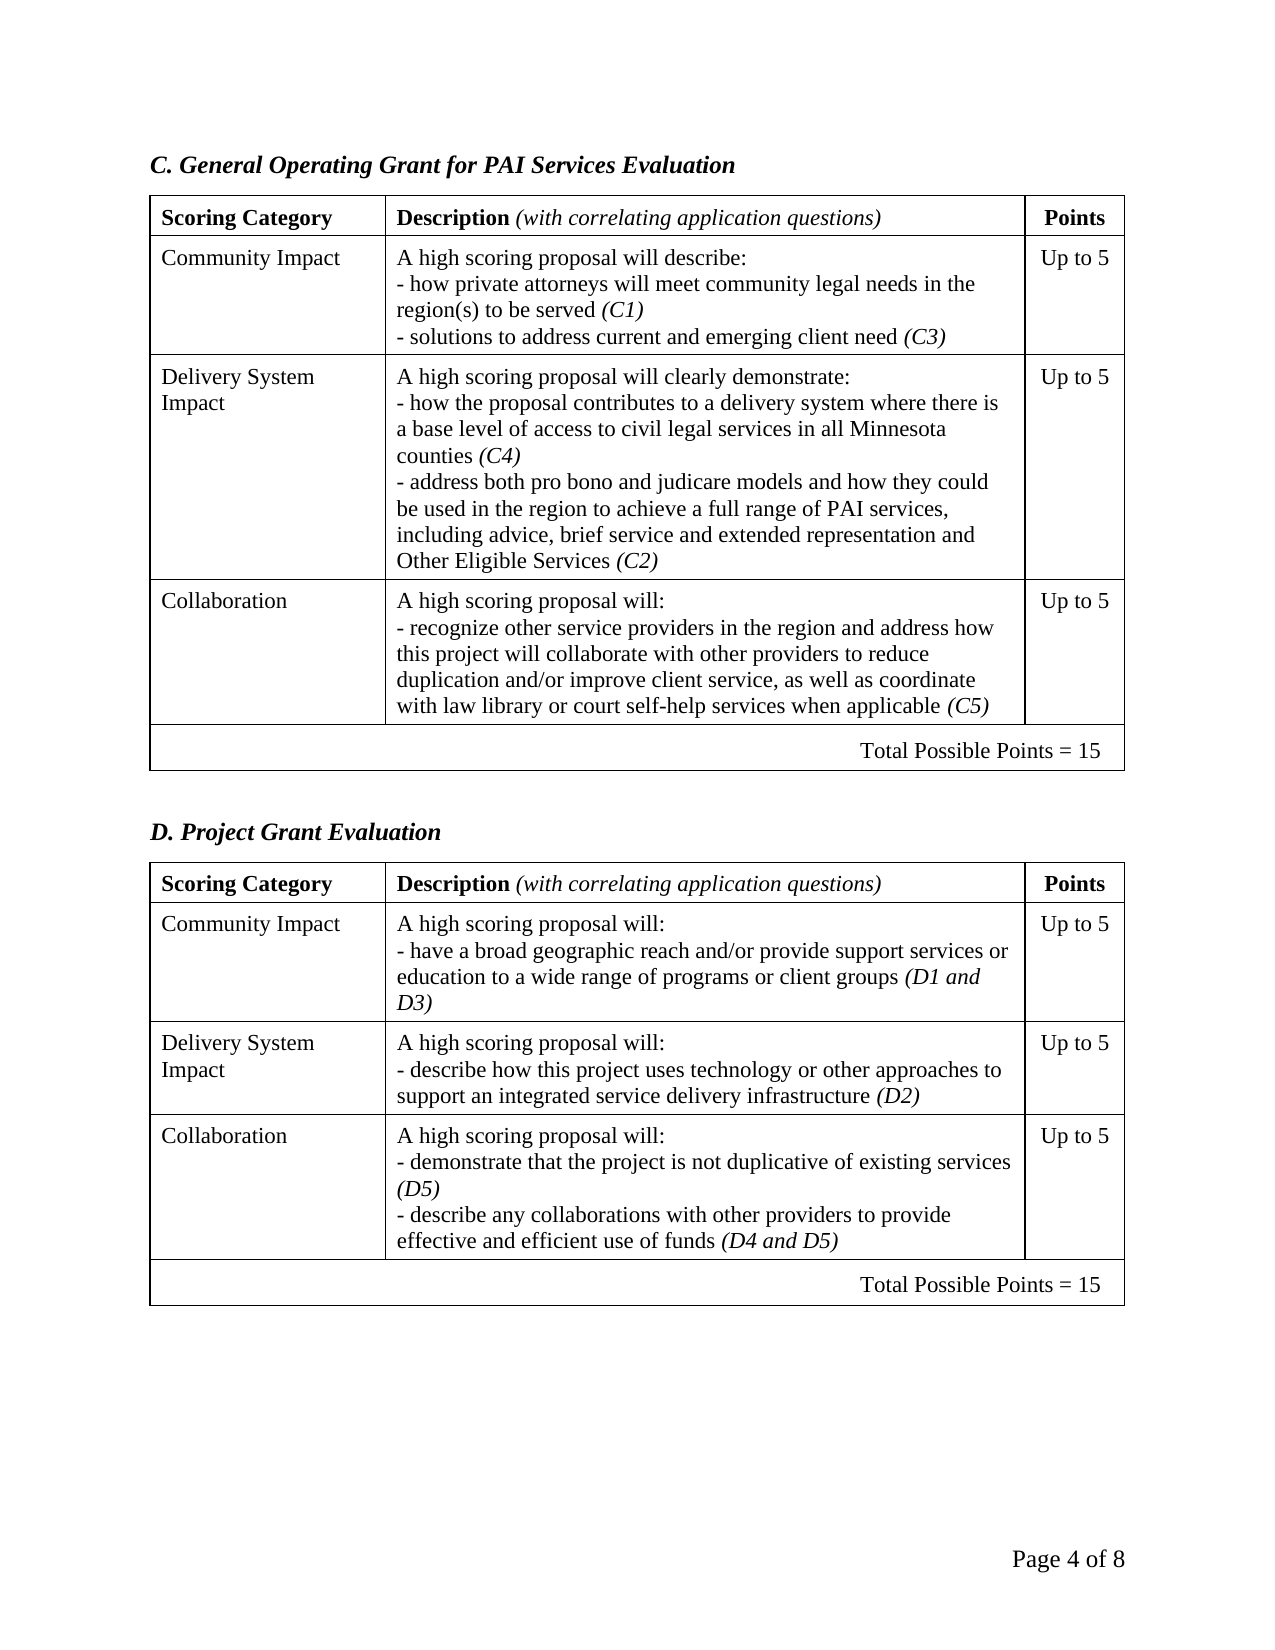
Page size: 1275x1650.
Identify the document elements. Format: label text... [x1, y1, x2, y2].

table_cell Up to 5 [1026, 1022, 1124, 1113]
table_cell Up to 5 [1026, 236, 1124, 354]
table_cell Delivery System Impact [151, 355, 385, 579]
table_cell Up to 5 [1026, 1115, 1124, 1259]
table_cell Community Impact [151, 236, 385, 354]
table_cell Collaboration [151, 580, 385, 724]
table_cell Up to 5 [1026, 580, 1124, 724]
table_cell A high scoring proposal will clearly demonstrate: - how the proposal contributes to a delivery system where there is a base level of access to civil legal services in all Minnesota counties (C4) - address both pro bono and judicare models and how they could be used in the region to achieve a full range of PAI services, including advice, brief service and extended representation and Other Eligible Services (C2) [386, 355, 1024, 579]
table_cell A high scoring proposal will: - recognize other service providers in the region and address how this project will collaborate with other providers to reduce duplication and/or improve client service, as well as coordinate with law library or court self-help services when applicable (C5) [386, 580, 1024, 724]
table_cell Delivery System Impact [151, 1022, 385, 1113]
table_cell A high scoring proposal will: - have a broad geographic reach and/or provide support services or education to a wide range of programs or client groups (D1 and D3) [386, 903, 1024, 1021]
table_cell Community Impact [151, 903, 385, 1021]
subtitle C. General Operating Grant for PAI Services Evaluation [150, 150, 1125, 179]
table_header Description (with correlating application questions) [386, 196, 1024, 235]
table_header Points [1026, 196, 1124, 235]
table_cell Total Possible Points = 15 [151, 1260, 1124, 1305]
table_header Description (with correlating application questions) [386, 863, 1024, 902]
subtitle D. Project Grant Evaluation [150, 817, 1125, 845]
table_cell Collaboration [151, 1115, 385, 1259]
table_header Scoring Category [151, 863, 385, 902]
table_cell Up to 5 [1026, 903, 1124, 1021]
table_header Points [1026, 863, 1124, 902]
table_cell Total Possible Points = 15 [151, 725, 1124, 770]
table_cell A high scoring proposal will describe: - how private attorneys will meet community legal needs in the region(s) to be served (C1) - solutions to address current and emerging client need (C3) [386, 236, 1024, 354]
table_cell A high scoring proposal will: - describe how this project uses technology or other approaches to support an integrated service delivery infrastructure (D2) [386, 1022, 1024, 1113]
table_cell A high scoring proposal will: - demonstrate that the project is not duplicative of existing services (D5) - describe any collaborations with other providers to provide effective and efficient use of funds (D4 and D5) [386, 1115, 1024, 1259]
table_header Scoring Category [151, 196, 385, 235]
table_cell Up to 5 [1026, 355, 1124, 579]
